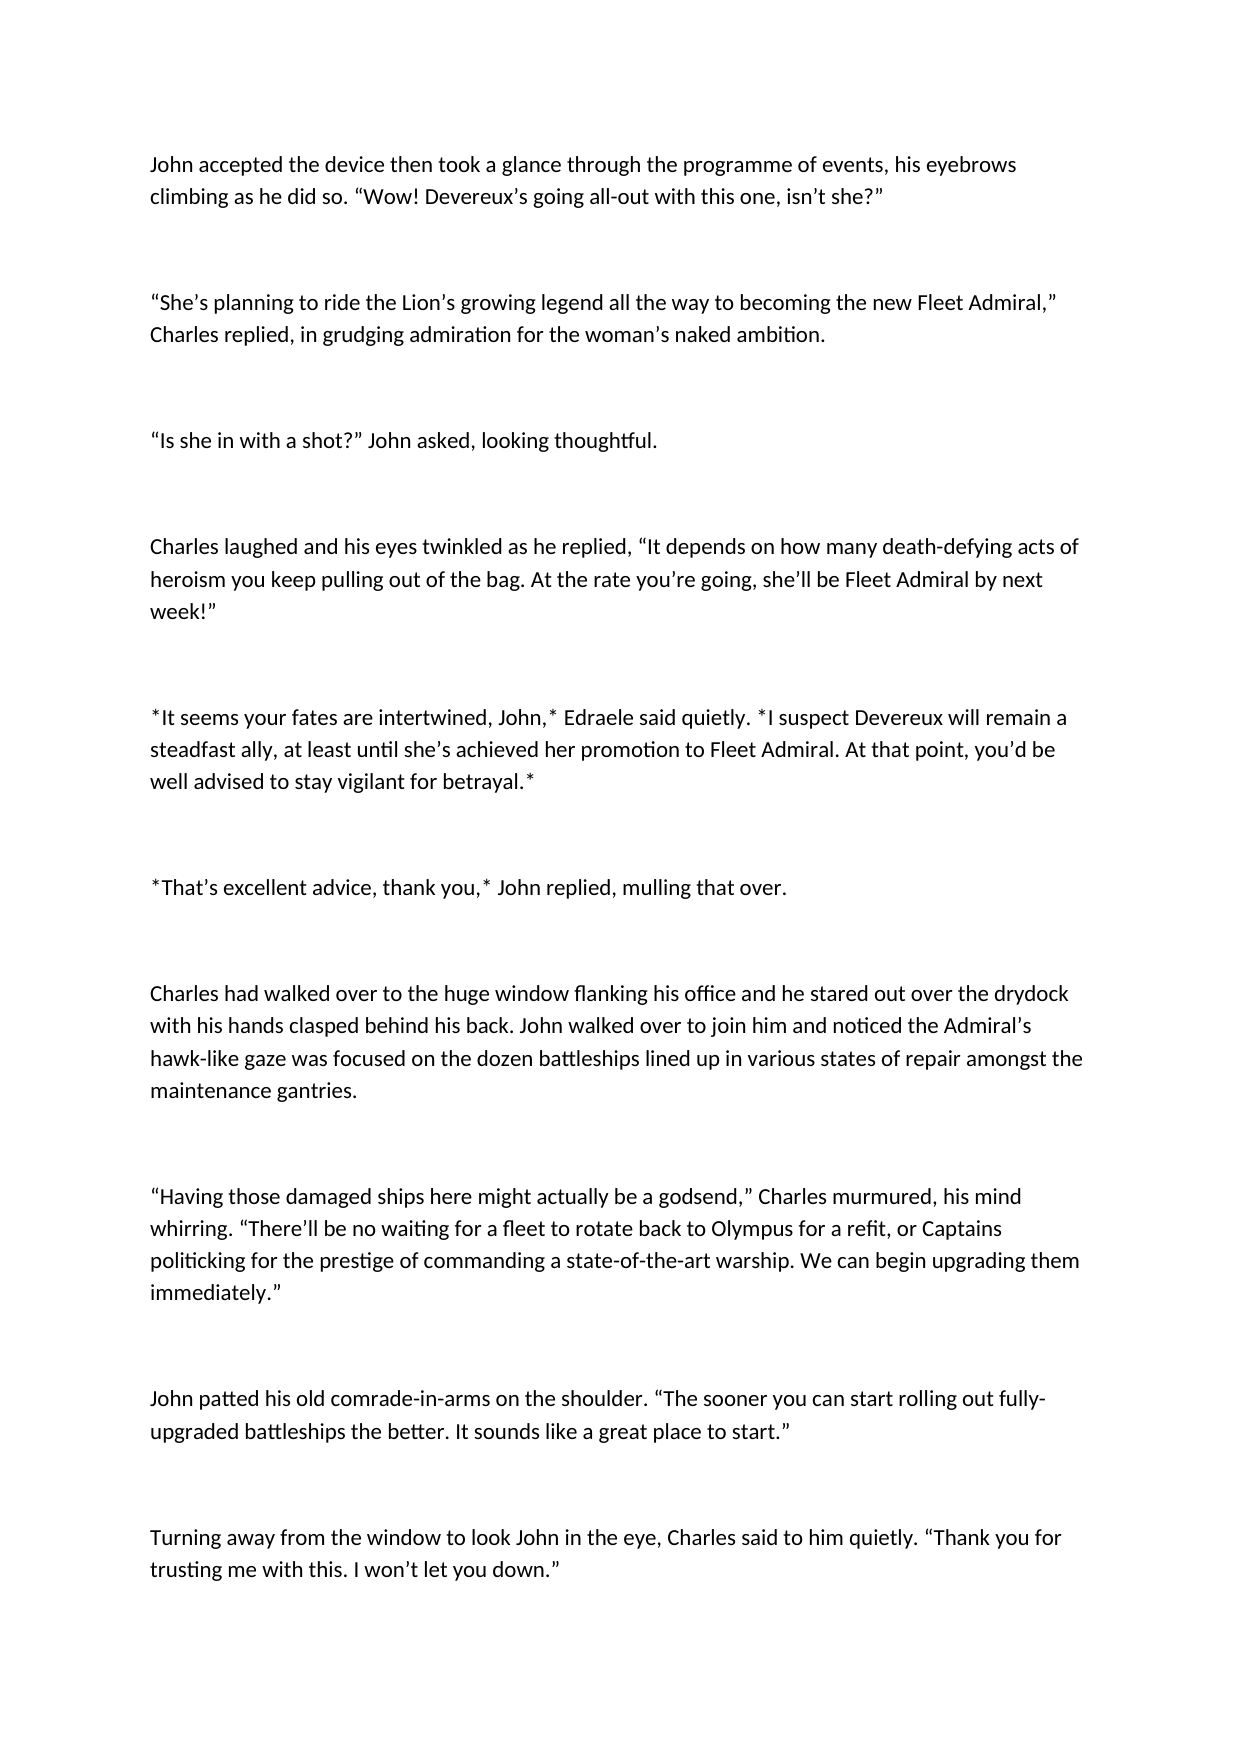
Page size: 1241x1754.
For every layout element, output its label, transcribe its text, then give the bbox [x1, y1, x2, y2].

text Charles laughed and his eyes twinkled as he replied, “It depends on how many death-defying acts of heroism you keep pulling out of the bag. At the rate you’re going, she’ll be Fleet Admiral by next week!” [150, 532, 1090, 625]
text “Having those damaged ships here might actually be a godsend,” Charles murmured, his mind whirring. “There’ll be no waiting for a fleet to rotate back to Olympus for a refit, or Captains politicking for the prestige of commanding a state-of-the-art warship. We can begin upgrading them immediately.” [150, 1182, 1090, 1307]
text “She’s planning to ride the Lion’s growing legend all the way to becoming the new Fleet Admiral,” Charles replied, in grudging admiration for the woman’s naked ambition. [150, 288, 1090, 348]
text John patted his old comrade-in-arms on the shoulder. “The sooner you can start rolling out fully-upgraded battleships the better. It sounds like a great place to start.” [150, 1384, 1090, 1445]
text *It seems your fates are intertwined, John,* Edraele said quietly. *I suspect Devereux will remain a steadfast ally, at least until she’s achieved her promotion to Fleet Admiral. At that point, you’d be well advised to stay vigilant for betrayal.* [150, 703, 1090, 795]
text *That’s excellent advice, thank you,* John replied, mulling that over. [150, 873, 1090, 901]
text “Is she in with a shot?” John asked, looking thoughtful. [150, 426, 1090, 454]
text John accepted the device then took a glance through the programme of events, his eyebrows climbing as he did so. “Wow! Devereux’s going all-out with this one, isn’t she?” [150, 150, 1090, 210]
text Turning away from the window to look John in the eye, Charles said to him quietly. “Thank you for trusting me with this. I won’t let you down.” [150, 1523, 1090, 1583]
text Charles had walked over to the huge window flanking his office and he stared out over the drydock with his hands clasped behind his back. John walked over to join him and noticed the Admiral’s hawk-like gaze was focused on the dozen battleships lined up in various states of repair amongst the maintenance gantries. [150, 979, 1090, 1104]
